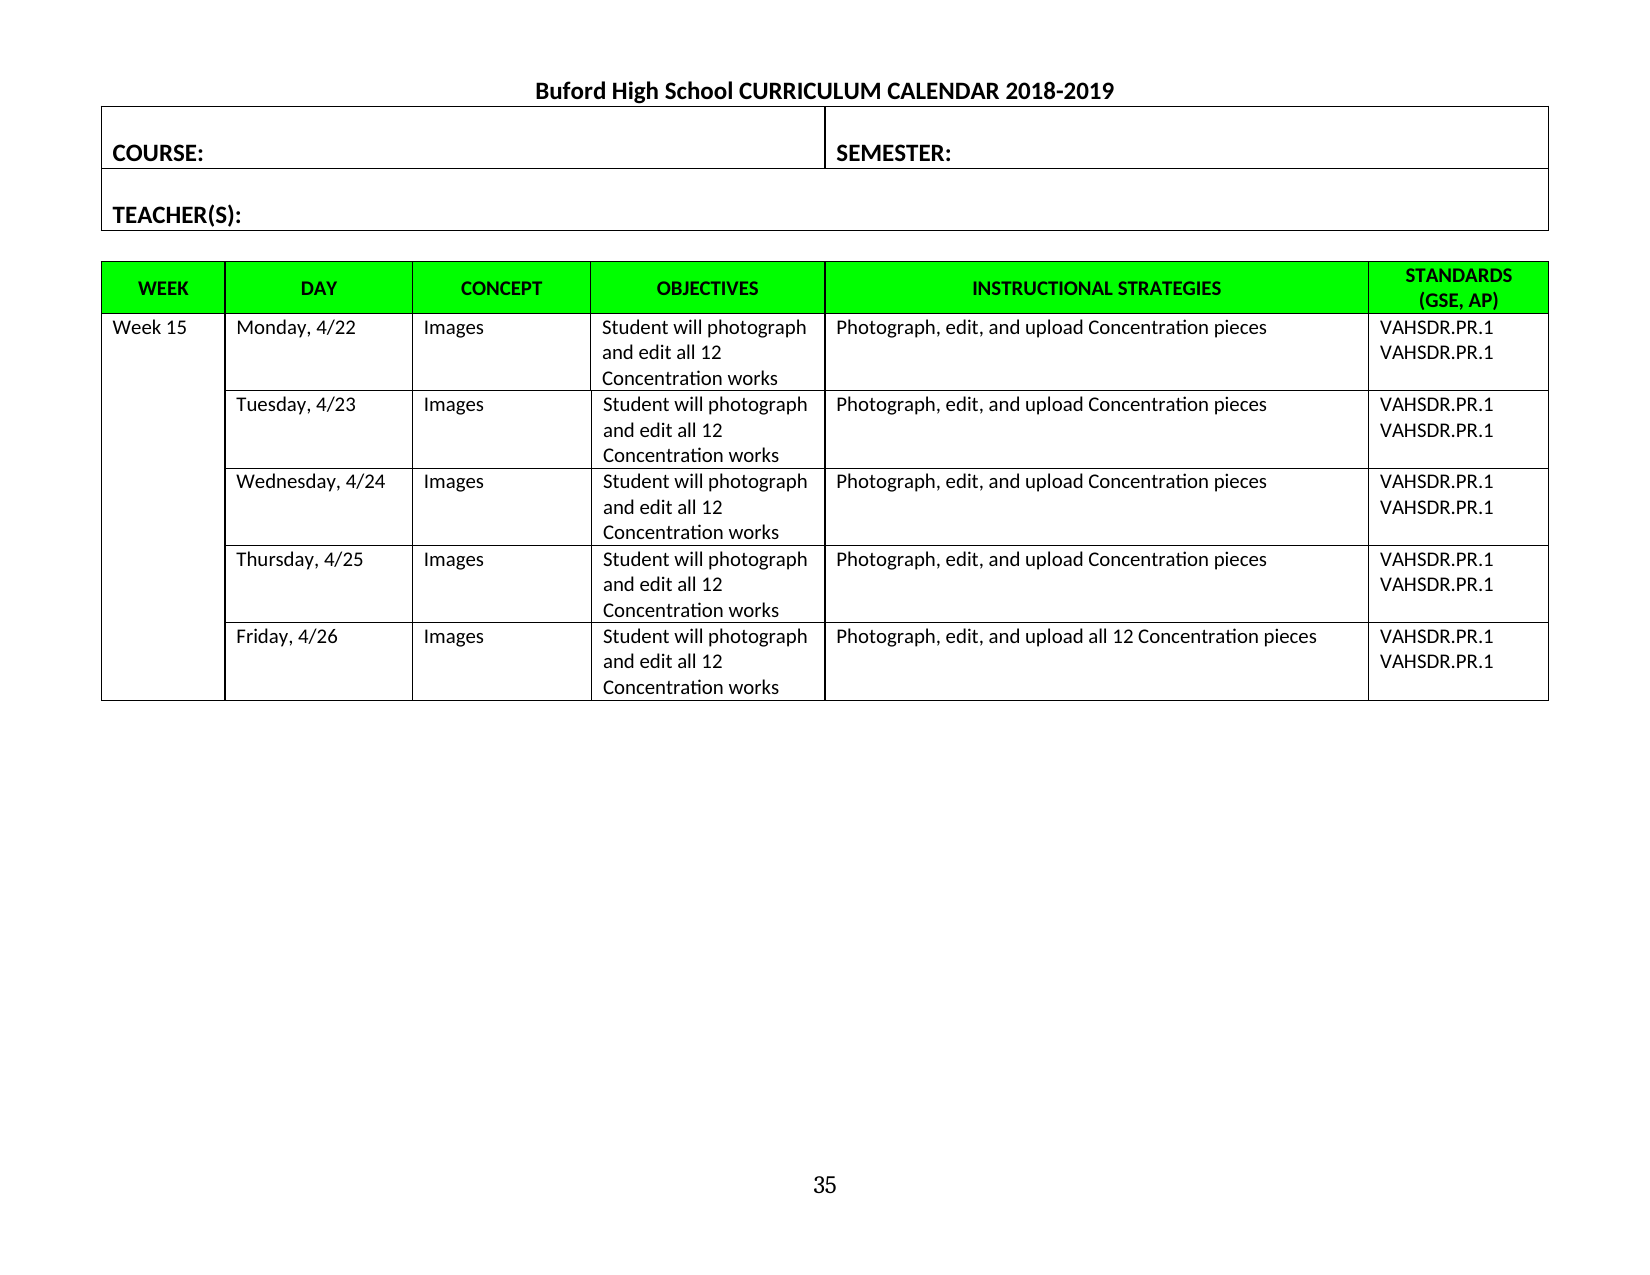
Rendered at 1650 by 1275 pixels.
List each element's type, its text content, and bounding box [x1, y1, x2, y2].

table_cell Student will photograph and edit all 12 Concentration works [592, 391, 824, 468]
table_cell Photograph, edit, and upload Concentration pieces [826, 469, 1368, 545]
table_cell Student will photograph and edit all 12 Concentration works [592, 623, 824, 699]
table_cell Images [413, 469, 591, 545]
table_cell Student will photograph and edit all 12 Concentration works [591, 314, 824, 390]
table_cell Images [413, 546, 591, 622]
table_header STANDARDS (GSE, AP) [1369, 262, 1548, 313]
table_cell VAHSDR.PR.1 VAHSDR.PR.1 [1369, 623, 1548, 699]
table_cell Friday, 4/26 [226, 623, 412, 699]
table_header CONCEPT [413, 262, 590, 313]
table_cell Week 15 [102, 314, 224, 699]
table_cell Photograph, edit, and upload all 12 Concentration pieces [826, 623, 1368, 699]
table_cell Thursday, 4/25 [226, 546, 412, 622]
table_header DAY [226, 262, 412, 313]
table_cell VAHSDR.PR.1 VAHSDR.PR.1 [1369, 546, 1548, 622]
table_cell Student will photograph and edit all 12 Concentration works [592, 546, 824, 622]
table_cell VAHSDR.PR.1 VAHSDR.PR.1 [1369, 314, 1548, 390]
table_cell Wednesday, 4/24 [226, 469, 412, 545]
table_cell Monday, 4/22 [226, 314, 412, 390]
table_cell Photograph, edit, and upload Concentration pieces [826, 391, 1368, 468]
table_cell Photograph, edit, and upload Concentration pieces [826, 546, 1368, 622]
table_header WEEK [102, 262, 224, 313]
table_header OBJECTIVES [591, 262, 824, 313]
table_cell VAHSDR.PR.1 VAHSDR.PR.1 [1369, 391, 1548, 468]
table_header INSTRUCTIONAL STRATEGIES [826, 262, 1368, 313]
table_cell Photograph, edit, and upload Concentration pieces [826, 314, 1368, 390]
table_cell VAHSDR.PR.1 VAHSDR.PR.1 [1369, 469, 1548, 545]
table_cell Images [413, 314, 590, 390]
table_cell Images [413, 623, 591, 699]
table_cell Tuesday, 4/23 [226, 391, 412, 468]
table_cell Student will photograph and edit all 12 Concentration works [592, 469, 824, 545]
table_cell Images [413, 391, 591, 468]
